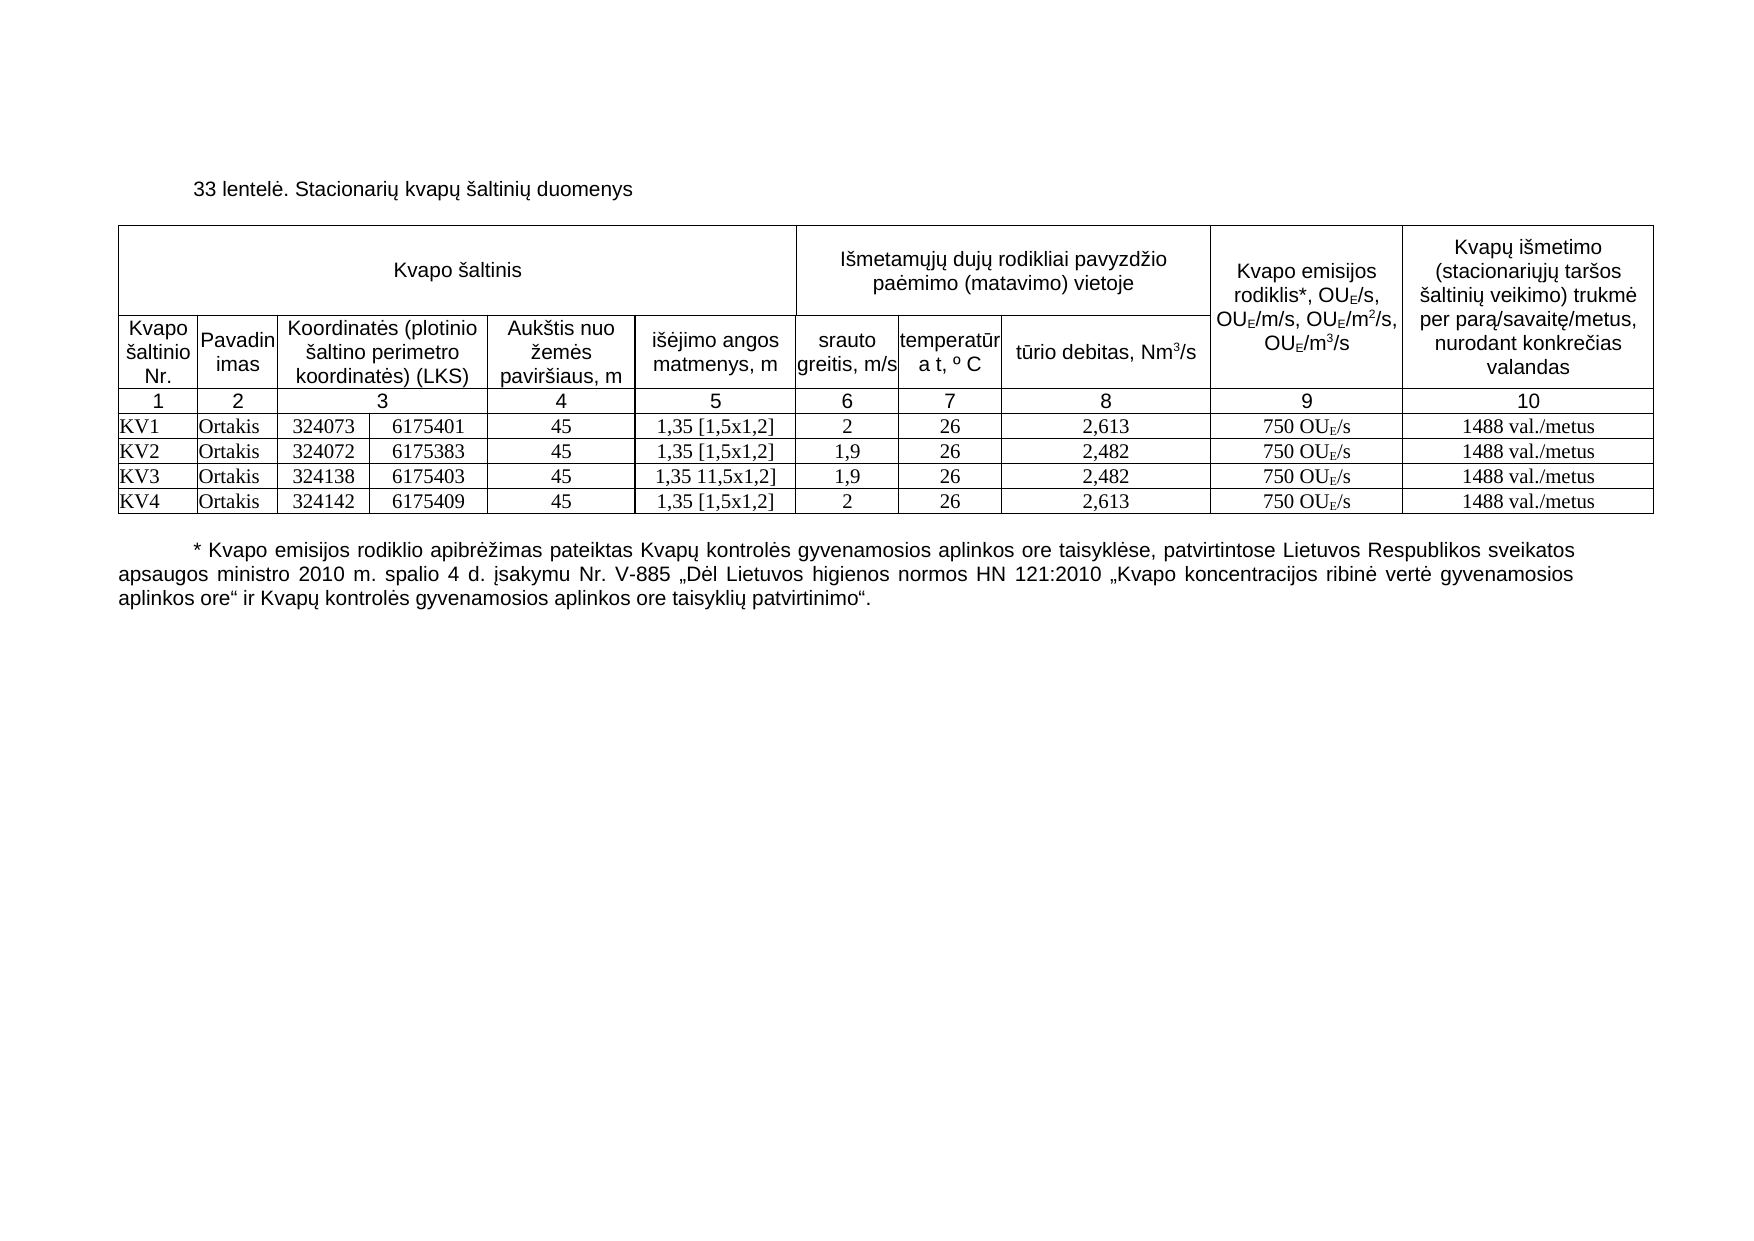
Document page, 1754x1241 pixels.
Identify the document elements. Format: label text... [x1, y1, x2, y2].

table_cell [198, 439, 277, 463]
text 33 lentelė. Stacionarių kvapų šaltinių duomenys [118, 177, 1577, 201]
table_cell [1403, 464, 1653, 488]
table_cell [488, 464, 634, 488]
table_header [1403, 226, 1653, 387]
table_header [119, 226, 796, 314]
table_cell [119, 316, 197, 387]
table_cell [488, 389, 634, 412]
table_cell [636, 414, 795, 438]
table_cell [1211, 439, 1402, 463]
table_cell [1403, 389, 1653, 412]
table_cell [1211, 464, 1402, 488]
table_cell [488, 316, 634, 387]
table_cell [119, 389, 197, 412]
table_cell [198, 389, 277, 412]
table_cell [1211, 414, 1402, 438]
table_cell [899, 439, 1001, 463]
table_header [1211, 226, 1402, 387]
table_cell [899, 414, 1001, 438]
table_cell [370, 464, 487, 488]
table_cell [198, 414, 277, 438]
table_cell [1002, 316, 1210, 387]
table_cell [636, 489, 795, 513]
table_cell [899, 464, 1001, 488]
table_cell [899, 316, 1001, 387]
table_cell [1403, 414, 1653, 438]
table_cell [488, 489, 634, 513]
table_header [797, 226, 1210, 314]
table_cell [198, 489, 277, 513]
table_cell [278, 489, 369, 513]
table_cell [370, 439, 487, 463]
text * Kvapo emisijos rodiklio apibrėžimas pateiktas Kvapų kontrolės gyvenamosios aplinkos ore taisyklėse, patvirtintose Lietuvos Respublikos sveikatos apsaugos ministro 2010 m. spalio 4 d. įsakymu Nr. V-885 „Dėl Lietuvos higienos normos HN 121:2010 „Kvapo koncentracijos ribinė vertė gyvenamosios aplinkos ore“ ir Kvapų kontrolės gyvenamosios aplinkos ore taisyklių patvirtinimo“. [118, 538, 1577, 610]
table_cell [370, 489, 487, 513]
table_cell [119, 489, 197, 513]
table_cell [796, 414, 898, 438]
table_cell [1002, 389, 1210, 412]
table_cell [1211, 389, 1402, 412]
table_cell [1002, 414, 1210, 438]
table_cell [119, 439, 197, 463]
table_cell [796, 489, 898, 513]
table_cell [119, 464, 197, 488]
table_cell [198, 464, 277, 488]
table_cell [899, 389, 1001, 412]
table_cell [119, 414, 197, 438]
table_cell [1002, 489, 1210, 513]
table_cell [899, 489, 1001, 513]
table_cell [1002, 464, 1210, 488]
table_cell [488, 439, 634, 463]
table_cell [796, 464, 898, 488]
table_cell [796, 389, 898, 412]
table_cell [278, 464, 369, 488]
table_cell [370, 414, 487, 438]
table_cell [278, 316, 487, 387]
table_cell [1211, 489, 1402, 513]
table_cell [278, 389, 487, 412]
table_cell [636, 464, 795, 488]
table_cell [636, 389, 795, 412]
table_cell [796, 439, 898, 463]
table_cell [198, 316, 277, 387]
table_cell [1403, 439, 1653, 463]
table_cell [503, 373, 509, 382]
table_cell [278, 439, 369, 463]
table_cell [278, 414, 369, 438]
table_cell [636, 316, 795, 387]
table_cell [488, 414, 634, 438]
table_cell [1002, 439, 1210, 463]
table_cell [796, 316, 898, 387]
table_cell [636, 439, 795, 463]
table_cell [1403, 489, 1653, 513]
